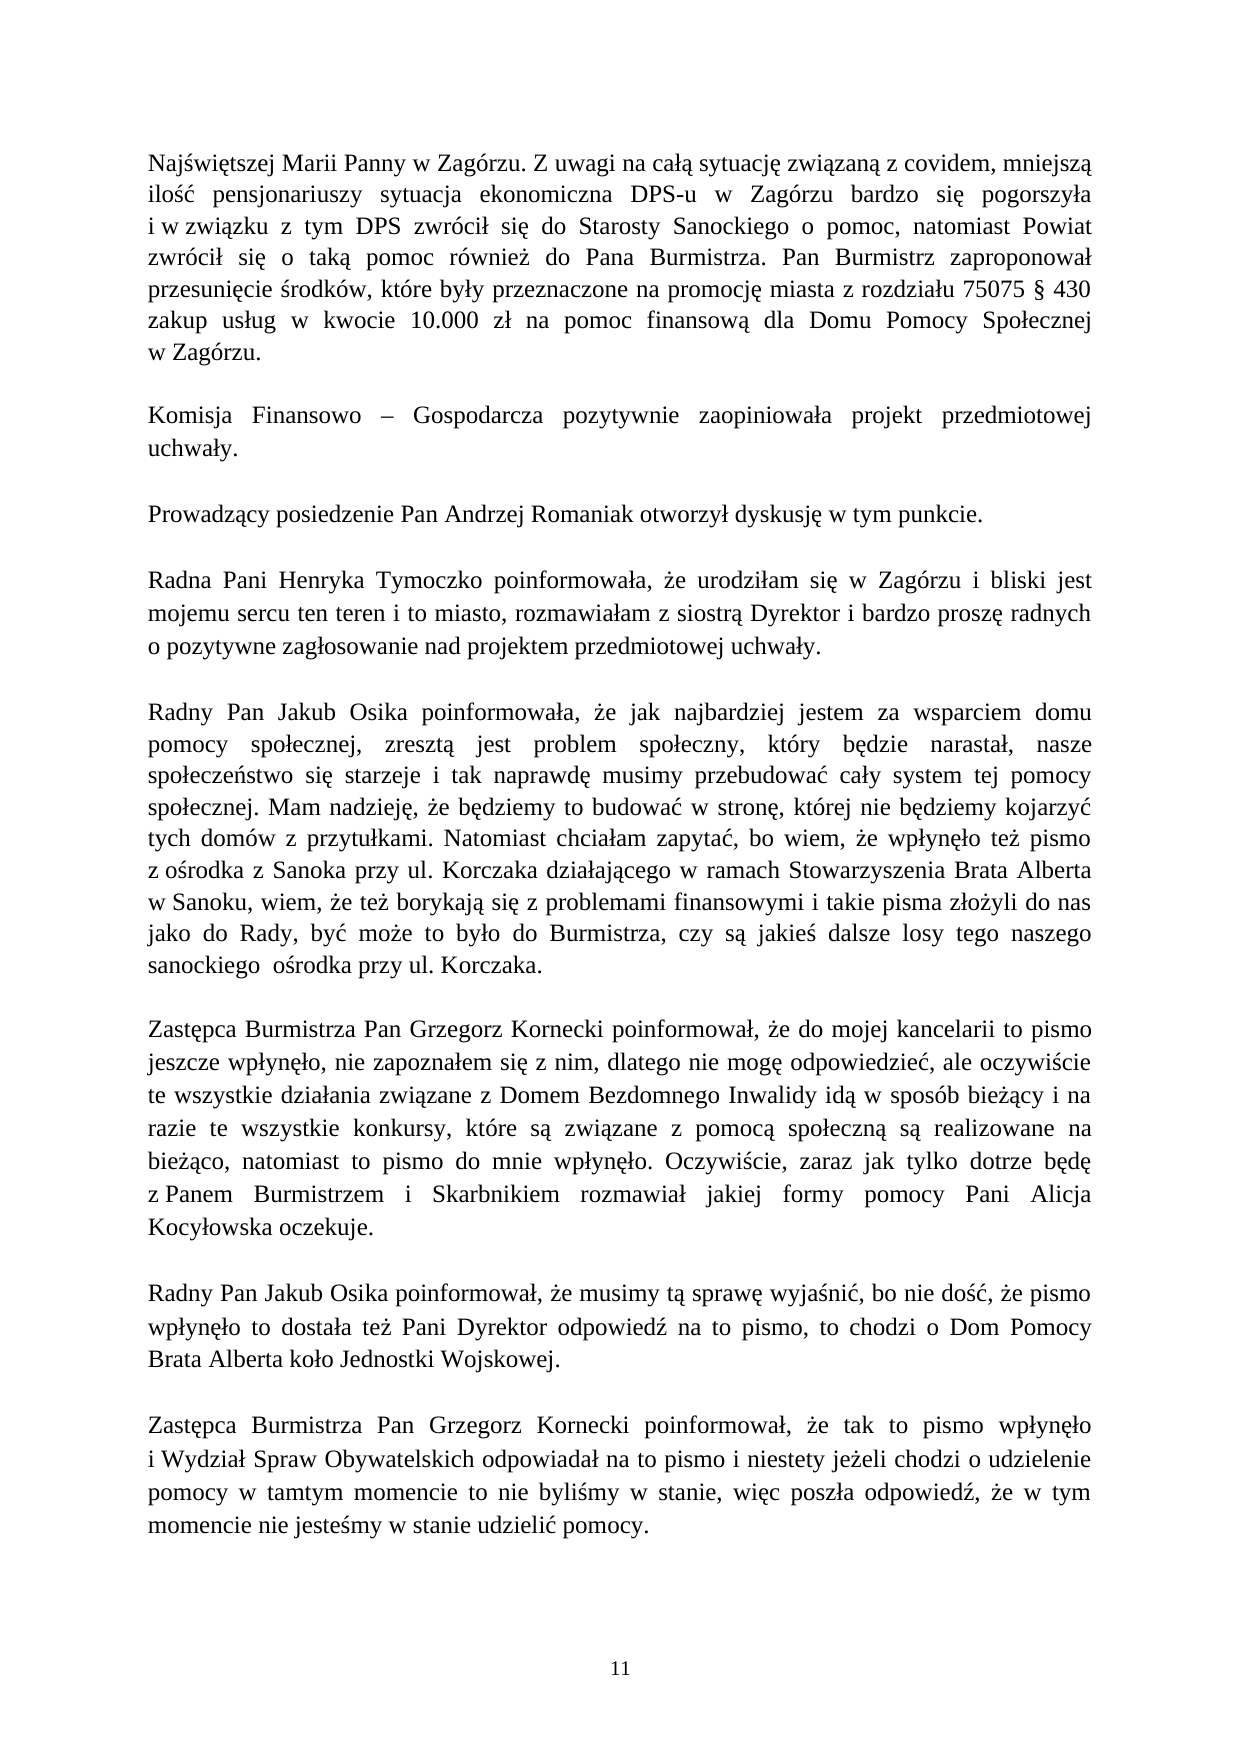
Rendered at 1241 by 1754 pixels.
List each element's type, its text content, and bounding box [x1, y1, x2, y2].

text Radny Pan Jakub Osika poinformowała, że jak najbardziej jestem za wsparciem domu pomocy społecznej, zresztą jest problem społeczny, który będzie narastał, nasze społeczeństwo się starzeje i tak naprawdę musimy przebudować cały system tej pomocy społecznej. Mam nadzieję, że będziemy to budować w stronę, której nie będziemy kojarzyć tych domów z przytułkami. Natomiast chciałam zapytać, bo wiem, że wpłynęło też pismo z ośrodka z Sanoka przy ul. Korczaka działającego w ramach Stowarzyszenia Brata Alberta w Sanoku, wiem, że też borykają się z problemami finansowymi i takie pisma złożyli do nas jako do Rady, być może to było do Burmistrza, czy są jakieś dalsze losy tego naszego sanockiego ośrodka przy ul. Korczaka. [148, 697, 1093, 978]
text Prowadzący posiedzenie Pan Andrzej Romaniak otworzył dyskusję w tym punkcie. [148, 499, 1093, 528]
text Komisja Finansowo – Gospodarcza pozytywnie zaopiniowała projekt przedmiotowej uchwały. [148, 400, 1093, 462]
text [148, 148, 1093, 366]
text Zastępca Burmistrza Pan Grzegorz Kornecki poinformował, że tak to pismo wpłynęło i Wydział Spraw Obywatelskich odpowiadał na to pismo i niestety jeżeli chodzi o udzielenie pomocy w tamtym momencie to nie byliśmy w stanie, więc poszła odpowiedź, że w tym momencie nie jesteśmy w stanie udzielić pomocy. [148, 1411, 1093, 1538]
text Radna Pani Henryka Tymoczko poinformowała, że urodziłam się w Zagórzu i bliski jest mojemu sercu ten teren i to miasto, rozmawiałam z siostrą Dyrektor i bardzo proszę radnych o pozytywne zagłosowanie nad projektem przedmiotowej uchwały. [148, 565, 1093, 660]
text Radny Pan Jakub Osika poinformował, że musimy tą sprawę wyjaśnić, bo nie dość, że pismo wpłynęło to dostała też Pani Dyrektor odpowiedź na to pismo, to chodzi o Dom Pomocy Brata Alberta koło Jednostki Wojskowej. [148, 1278, 1093, 1373]
text Zastępca Burmistrza Pan Grzegorz Kornecki poinformował, że do mojej kancelarii to pismo jeszcze wpłynęło, nie zapoznałem się z nim, dlatego nie mogę odpowiedzieć, ale oczywiście te wszystkie działania związane z Domem Bezdomnego Inwalidy idą w sposób bieżący i na razie te wszystkie konkursy, które są związane z pomocą społeczną są realizowane na bieżąco, natomiast to pismo do mnie wpłynęło. Oczywiście, zaraz jak tylko dotrze będę z Panem Burmistrzem i Skarbnikiem rozmawiał jakiej formy pomocy Pani Alicja Kocyłowska oczekuje. [148, 1014, 1093, 1241]
